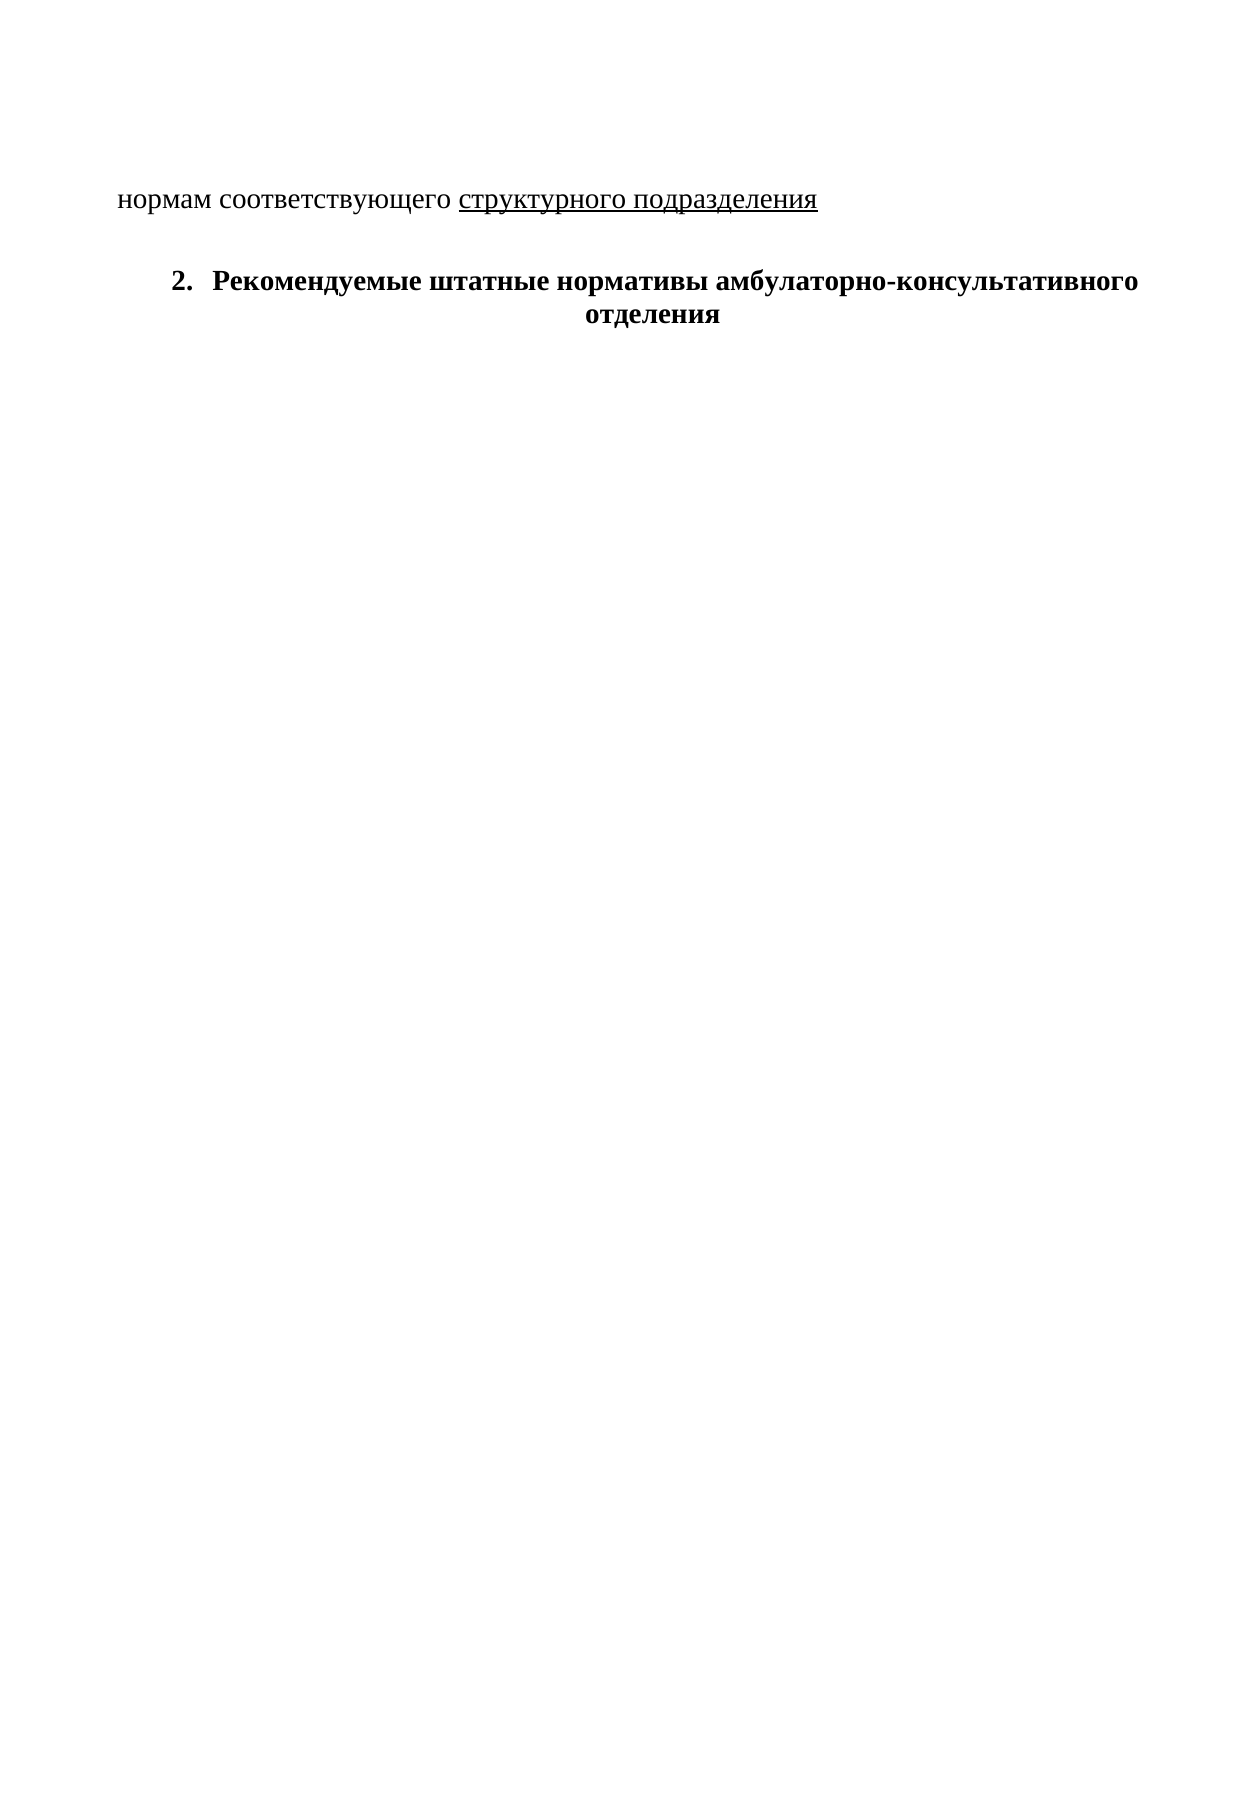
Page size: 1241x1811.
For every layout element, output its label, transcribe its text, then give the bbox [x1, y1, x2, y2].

text отделения [119, 297, 1186, 329]
subtitle Рекомендуемые штатные нормативы амбулаторно-консультативного [171, 265, 1186, 297]
text нормам соответствующего структурного подразделения [117, 182, 1186, 216]
